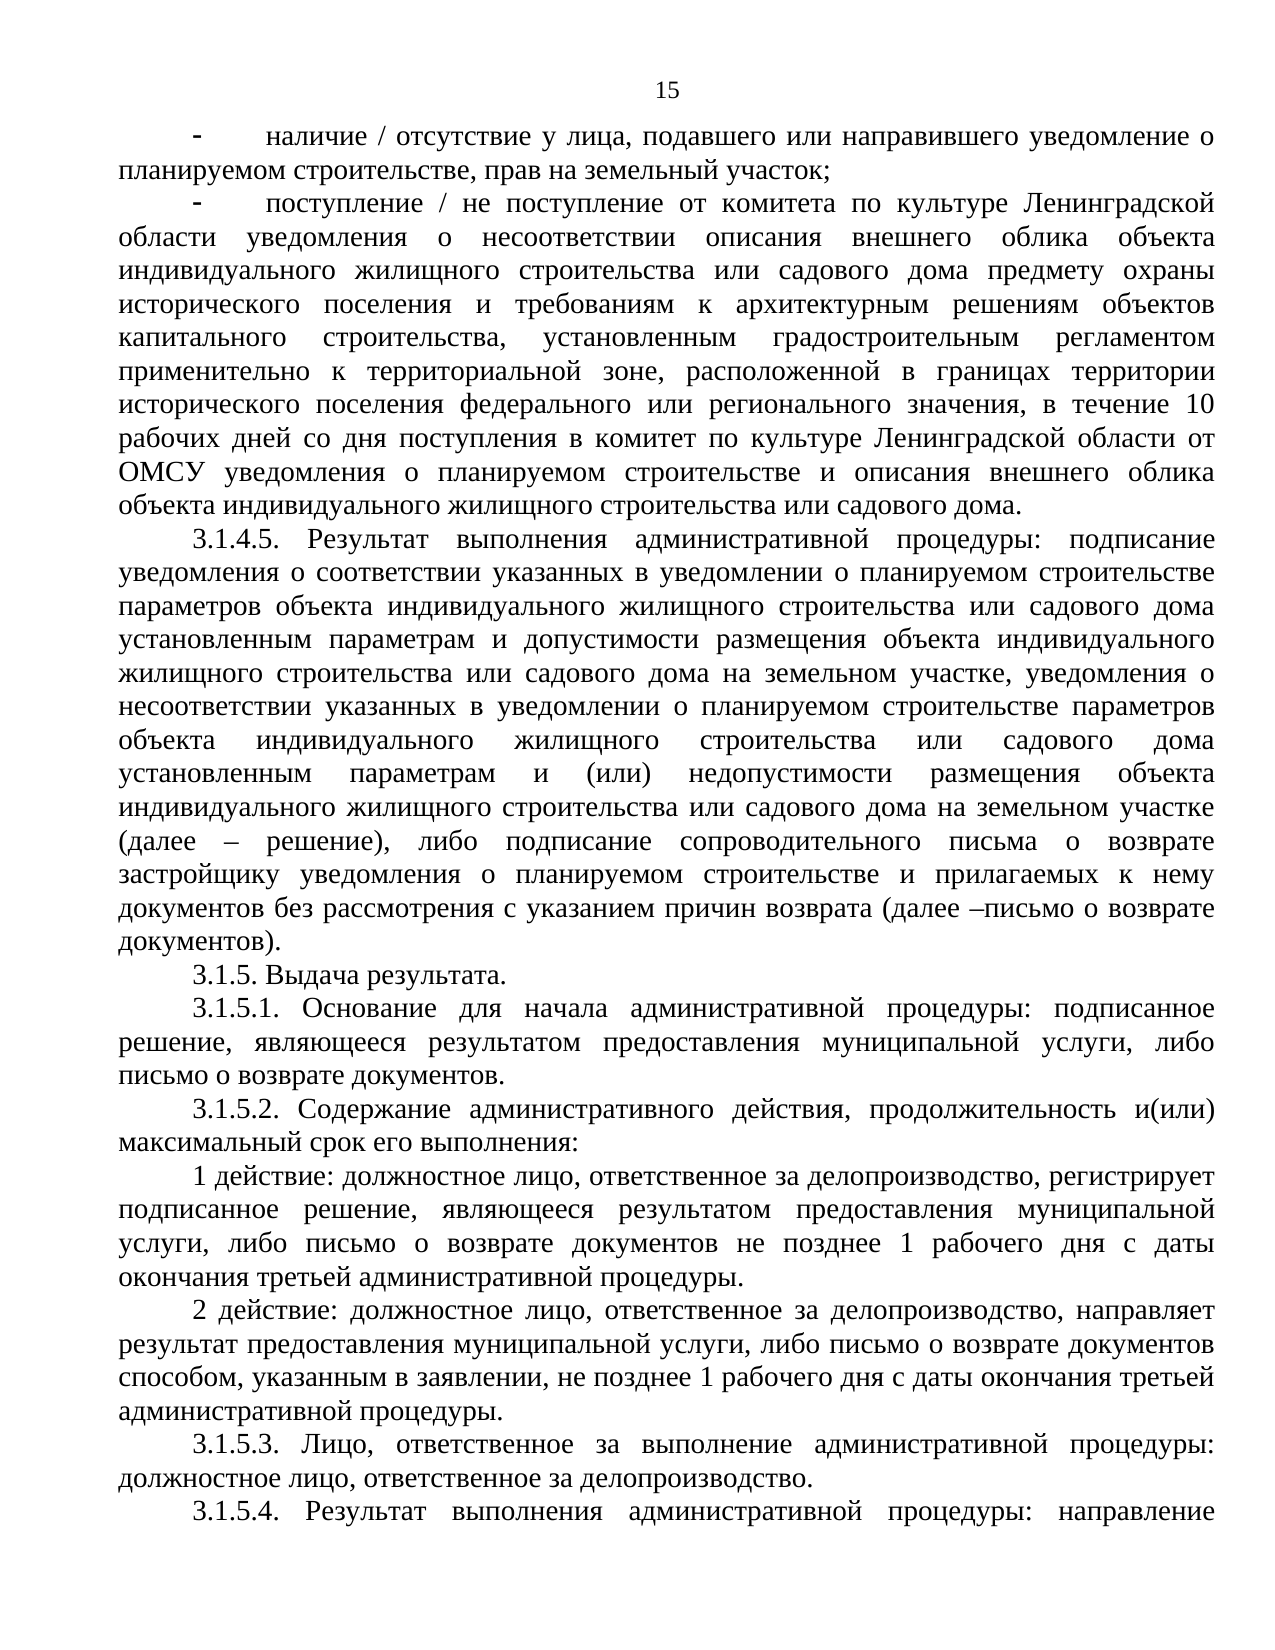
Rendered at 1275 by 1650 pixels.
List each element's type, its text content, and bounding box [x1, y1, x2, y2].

list наличие / отсутствие у лица, подавшего или направившего уведомление о планируемом строительстве, прав на земельный участок; [118, 118, 1216, 185]
text 3.1.5. Выдача результата. [118, 957, 1216, 990]
text 3.1.4.5. Результат выполнения административной процедуры: подписание уведомления о соответствии указанных в уведомлении о планируемом строительстве параметров объекта индивидуального жилищного строительства или садового дома установленным параметрам и допустимости размещения объекта индивидуального жилищного строительства или садового дома на земельном участке, уведомления о несоответствии указанных в уведомлении о планируемом строительстве параметров объекта индивидуального жилищного строительства или садового дома установленным параметрам и (или) недопустимости размещения объекта индивидуального жилищного строительства или садового дома на земельном участке (далее – решение), либо подписание сопроводительного письма о возврате застройщику уведомления о планируемом строительстве и прилагаемых к нему документов без рассмотрения с указанием причин возврата (далее –письмо о возврате документов). [118, 521, 1216, 957]
text 3.1.5.3. Лицо, ответственное за выполнение административной процедуры: должностное лицо, ответственное за делопроизводство. [118, 1426, 1216, 1493]
list поступление / не поступление от комитета по культуре Ленинградской области уведомления о несоответствии описания внешнего облика объекта индивидуального жилищного строительства или садового дома предмету охраны исторического поселения и требованиям к архитектурным решениям объектов капитального строительства, установленным градостроительным регламентом применительно к территориальной зоне, расположенной в границах территории исторического поселения федерального или регионального значения, в течение 10 рабочих дней со дня поступления в комитет по культуре Ленинградской области от ОМСУ уведомления о планируемом строительстве и описания внешнего облика объекта индивидуального жилищного строительства или садового дома. [118, 185, 1216, 521]
text 2 действие: должностное лицо, ответственное за делопроизводство, направляет результат предоставления муниципальной услуги, либо письмо о возврате документов способом, указанным в заявлении, не позднее 1 рабочего дня с даты окончания третьей административной процедуры. [118, 1292, 1216, 1426]
text 1 действие: должностное лицо, ответственное за делопроизводство, регистрирует подписанное решение, являющееся результатом предоставления муниципальной услуги, либо письмо о возврате документов не позднее 1 рабочего дня с даты окончания третьей административной процедуры. [118, 1158, 1216, 1292]
text 3.1.5.2. Содержание административного действия, продолжительность и(или) максимальный срок его выполнения: [118, 1091, 1216, 1158]
text 3.1.5.1. Основание для начала административной процедуры: подписанное решение, являющееся результатом предоставления муниципальной услуги, либо письмо о возврате документов. [118, 990, 1216, 1091]
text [118, 1493, 1216, 1527]
